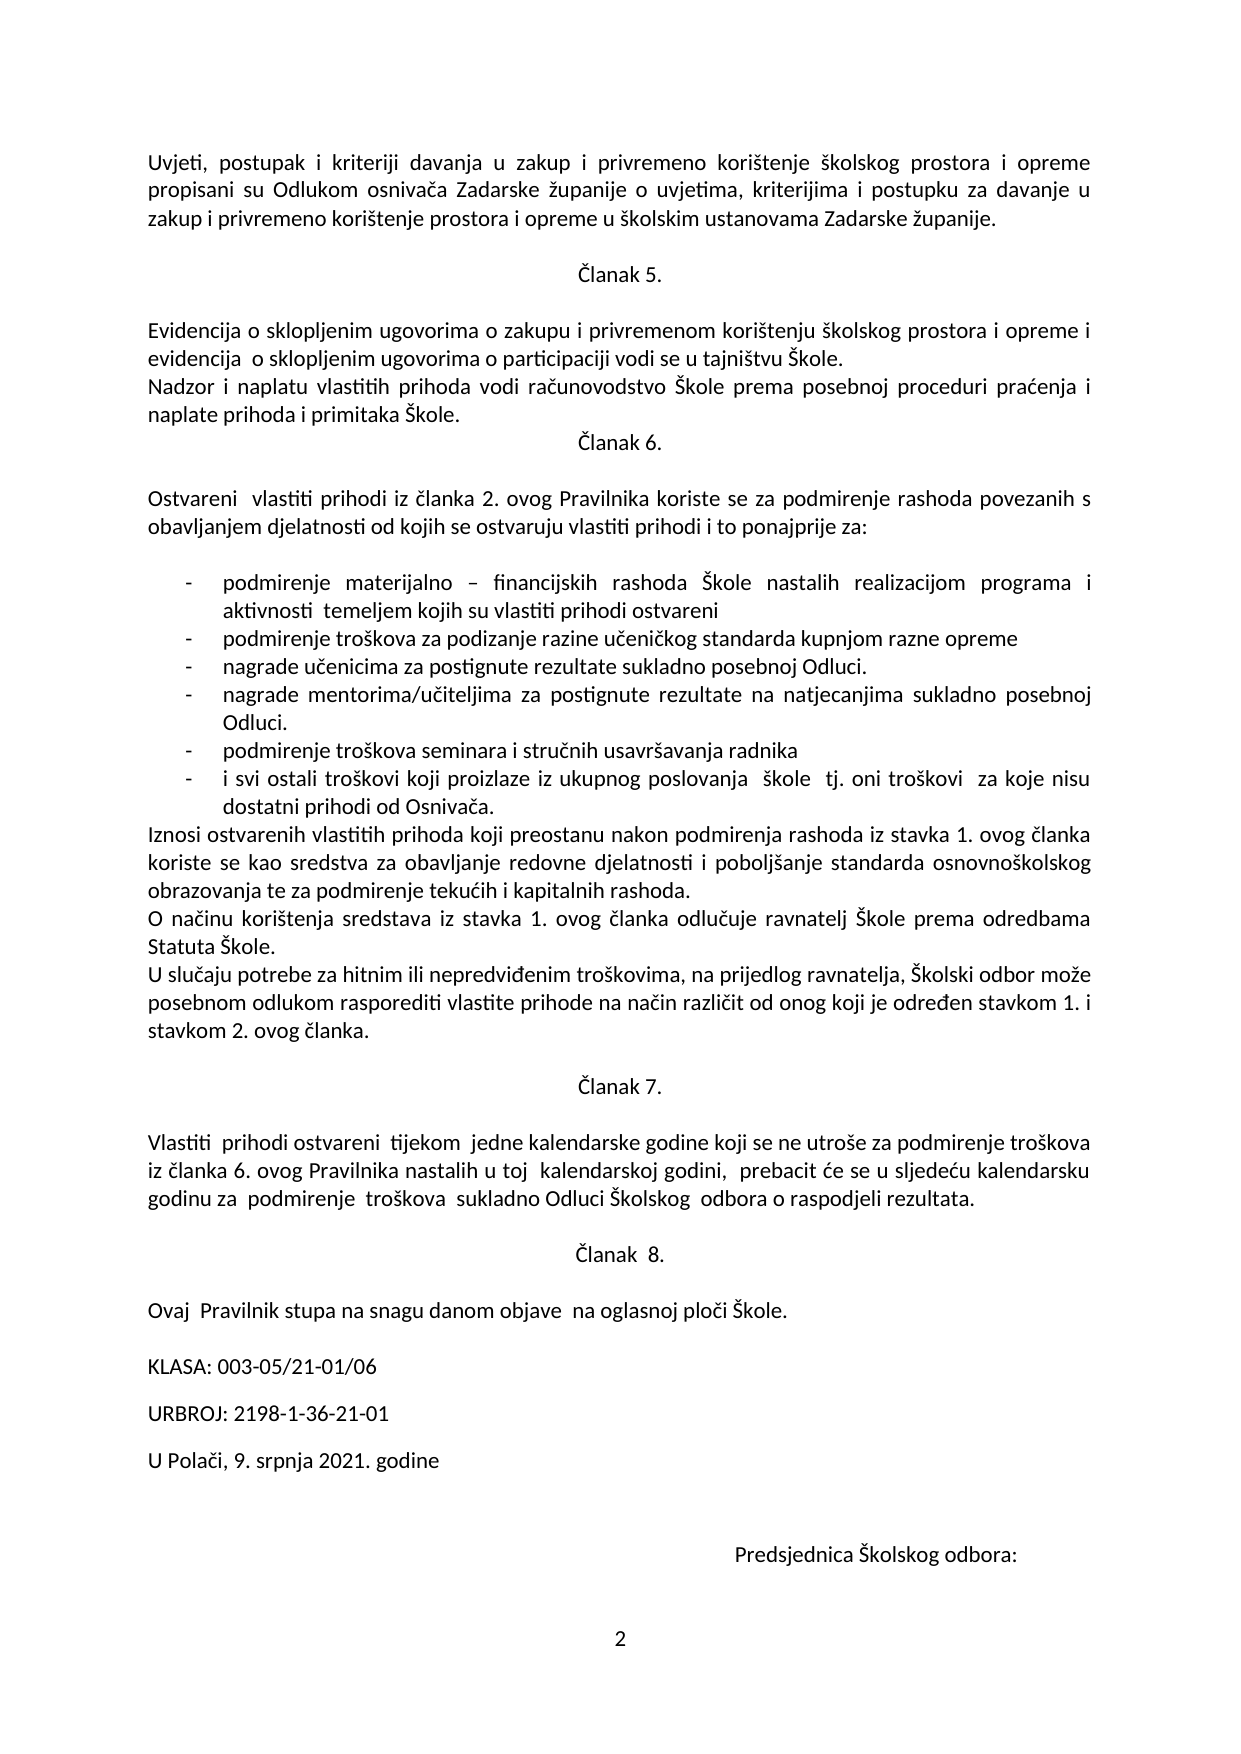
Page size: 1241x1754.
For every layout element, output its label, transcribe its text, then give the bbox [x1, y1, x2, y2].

text Članak 6. [148, 428, 1093, 456]
text Ovaj Pravilnik stupa na snagu danom objave na oglasnoj ploči Škole. [148, 1296, 1093, 1324]
text URBROJ: 2198-1-36-21-01 [148, 1399, 1093, 1427]
text U slučaju potrebe za hitnim ili nepredviđenim troškovima, na prijedlog ravnatelja, Školski odbor može posebnom odlukom rasporediti vlastite prihode na način različit od onog koji je određen stavkom 1. i stavkom 2. ovog članka. [148, 960, 1093, 1044]
text Ostvareni vlastiti prihodi iz članka 2. ovog Pravilnika koriste se za podmirenje rashoda povezanih s obavljanjem djelatnosti od kojih se ostvaruju vlastiti prihodi i to ponajprije za: [148, 484, 1093, 540]
text Članak 7. [148, 1072, 1093, 1100]
list podmirenje troškova seminara i stručnih usavršavanja radnika [185, 736, 1093, 764]
list nagrade učenicima za postignute rezultate sukladno posebnoj Odluci. [185, 652, 1093, 680]
text Nadzor i naplatu vlastitih prihoda vodi računovodstvo Škole prema posebnoj proceduri praćenja i naplate prihoda i primitaka Škole. [148, 372, 1093, 428]
text U Polači, 9. srpnja 2021. godine [148, 1446, 1093, 1474]
text Članak 5. [148, 260, 1093, 288]
text Predsjednica Školskog odbora: [148, 1540, 1093, 1568]
text KLASA: 003-05/21-01/06 [148, 1352, 1093, 1381]
text Uvjeti, postupak i kriteriji davanja u zakup i privremeno korištenje školskog prostora i opreme propisani su Odlukom osnivača Zadarske županije o uvjetima, kriterijima i postupku za davanje u zakup i privremeno korištenje prostora i opreme u školskim ustanovama Zadarske županije. [148, 148, 1093, 232]
list nagrade mentorima/učiteljima za postignute rezultate na natjecanjima sukladno posebnoj Odluci. [185, 680, 1093, 736]
text O načinu korištenja sredstava iz stavka 1. ovog članka odlučuje ravnatelj Škole prema odredbama Statuta Škole. [148, 904, 1093, 960]
text iz članka 6. ovog Pravilnika nastalih u toj kalendarskoj godini, prebacit će se u sljedeću kalendarsku godinu za podmirenje troškova sukladno Odluci Školskog odbora o raspodjeli rezultata. [148, 1156, 1093, 1212]
text Iznosi ostvarenih vlastitih prihoda koji preostanu nakon podmirenja rashoda iz stavka 1. ovog članka koriste se kao sredstva za obavljanje redovne djelatnosti i poboljšanje standarda osnovnoškolskog obrazovanja te za podmirenje tekućih i kapitalnih rashoda. [148, 820, 1093, 904]
list podmirenje materijalno – financijskih rashoda Škole nastalih realizacijom programa i aktivnosti temeljem kojih su vlastiti prihodi ostvareni [185, 568, 1093, 624]
text Članak 8. [148, 1240, 1093, 1268]
list i svi ostali troškovi koji proizlaze iz ukupnog poslovanja škole tj. oni troškovi za koje nisu dostatni prihodi od Osnivača. [185, 764, 1093, 820]
list podmirenje troškova za podizanje razine učeničkog standarda kupnjom razne opreme [185, 624, 1093, 652]
text Vlastiti prihodi ostvareni tijekom jedne kalendarske godine koji se ne utroše za podmirenje troškova [148, 1128, 1093, 1156]
text Evidencija o sklopljenim ugovorima o zakupu i privremenom korištenju školskog prostora i opreme i evidencija o sklopljenim ugovorima o participaciji vodi se u tajništvu Škole. [148, 316, 1093, 372]
